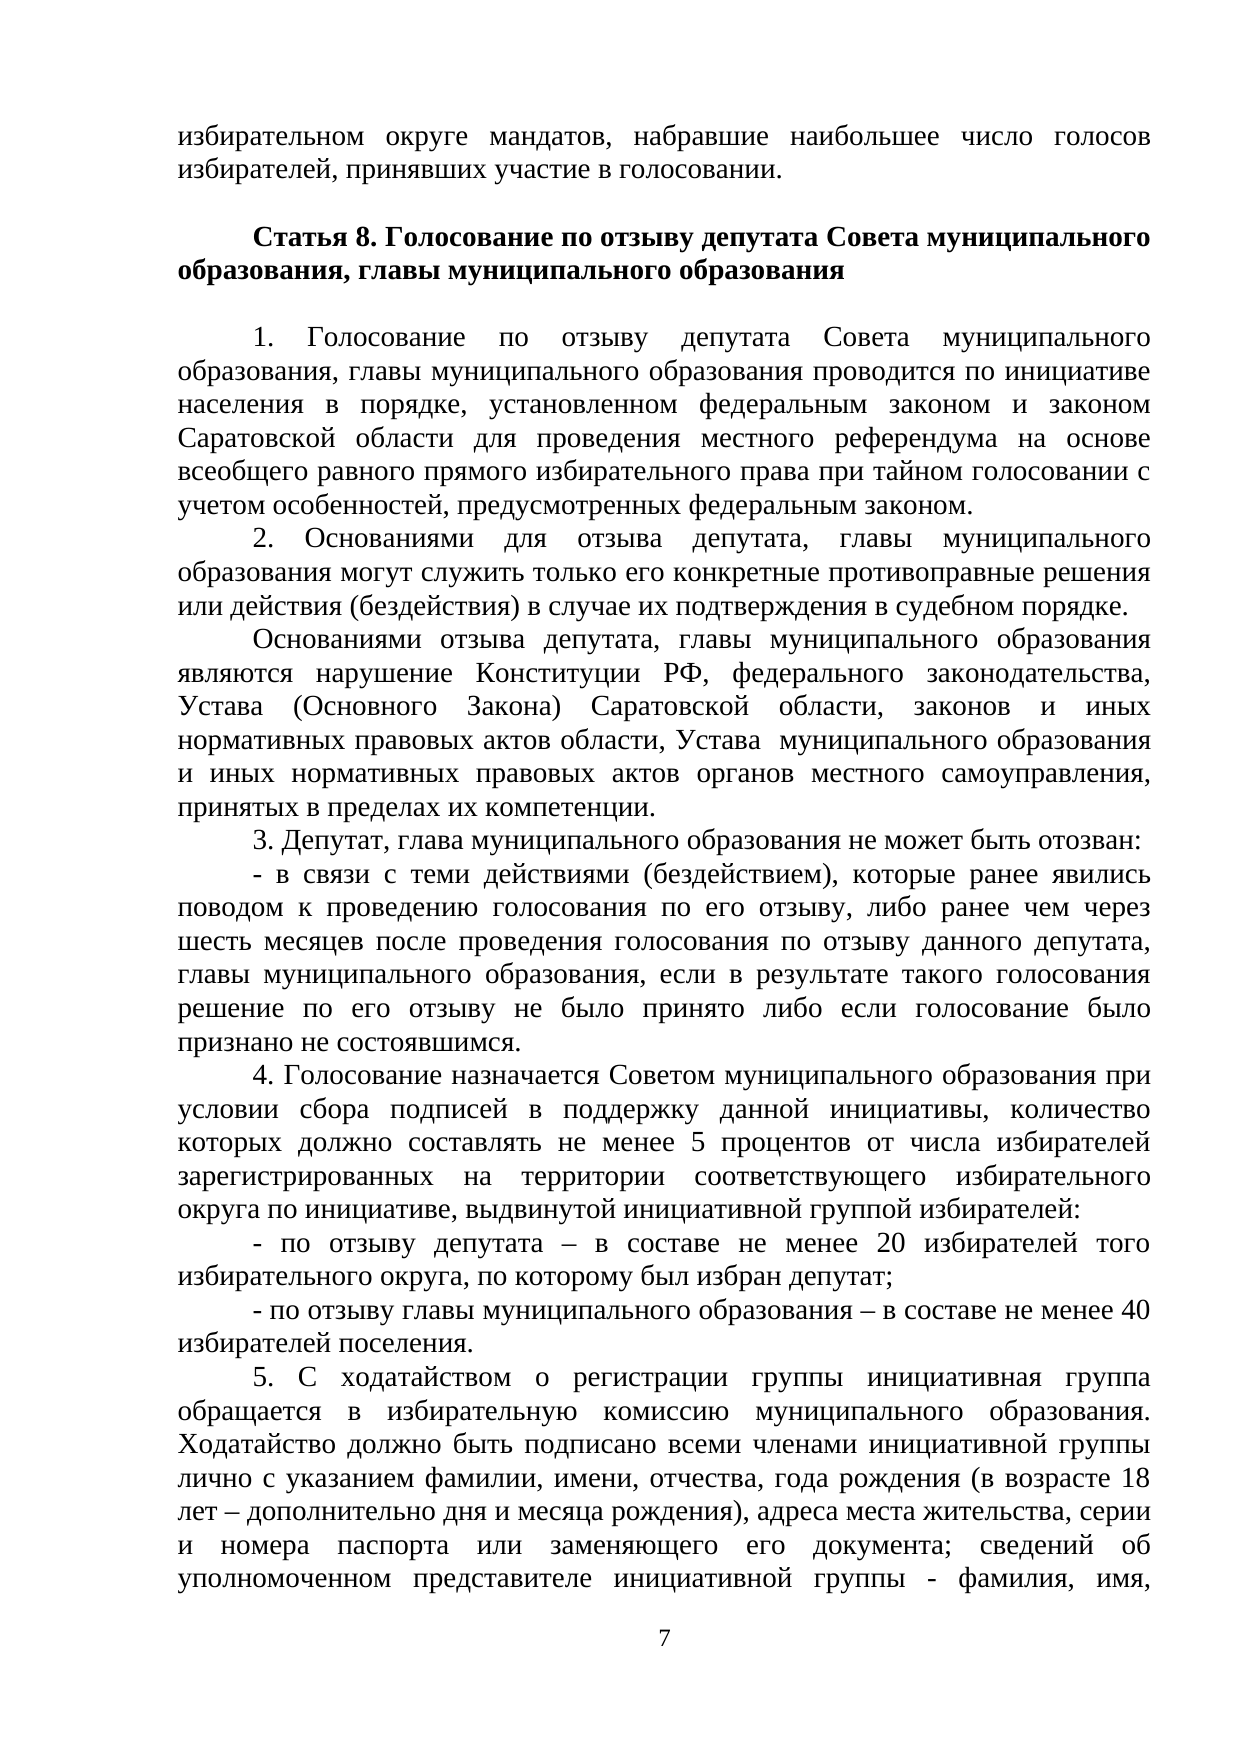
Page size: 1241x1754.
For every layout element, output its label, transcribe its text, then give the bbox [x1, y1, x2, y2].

text Основаниями отзыва депутата, главы муниципального образования являются нарушение Конституции РФ, федерального законодательства, Устава (Основного Закона) Саратовской области, законов и иных нормативных правовых актов области, Устава муниципального образования и иных нормативных правовых актов органов местного самоуправления, принятых в пределах их компетенции. [177, 621, 1152, 822]
text Статья 8. Голосование по отзыву депутата Совета муниципального образования, главы муниципального образования [177, 219, 1152, 286]
text 1. Голосование по отзыву депутата Совета муниципального образования, главы муниципального образования проводится по инициативе населения в порядке, установленном федеральным законом и законом Саратовской области для проведения местного референдума на основе всеобщего равного прямого избирательного права при тайном голосовании с учетом особенностей, предусмотренных федеральным законом. [177, 319, 1152, 521]
text - в связи с теми действиями (бездействием), которые ранее явились поводом к проведению голосования по его отзыву, либо ранее чем через шесть месяцев после проведения голосования по отзыву данного депутата, главы муниципального образования, если в результате такого голосования решение по его отзыву не было принято либо если голосование было признано не состоявшимся. [177, 856, 1152, 1057]
text 4. Голосование назначается Советом муниципального образования при условии сбора подписей в поддержку данной инициативы, количество которых должно составлять не менее 5 процентов от числа избирателей зарегистрированных на территории соответствующего избирательного округа по инициативе, выдвинутой инициативной группой избирателей: [177, 1057, 1152, 1225]
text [177, 118, 1152, 185]
text 2. Основаниями для отзыва депутата, главы муниципального образования могут служить только его конкретные противоправные решения или действия (бездействия) в случае их подтверждения в судебном порядке. [177, 521, 1152, 621]
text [177, 1359, 1152, 1594]
text 3. Депутат, глава муниципального образования не может быть отозван: [177, 822, 1152, 856]
text - по отзыву главы муниципального образования – в составе не менее 40 избирателей поселения. [177, 1292, 1152, 1359]
text - по отзыву депутата – в составе не менее 20 избирателей того избирательного округа, по которому был избран депутат; [177, 1225, 1152, 1292]
